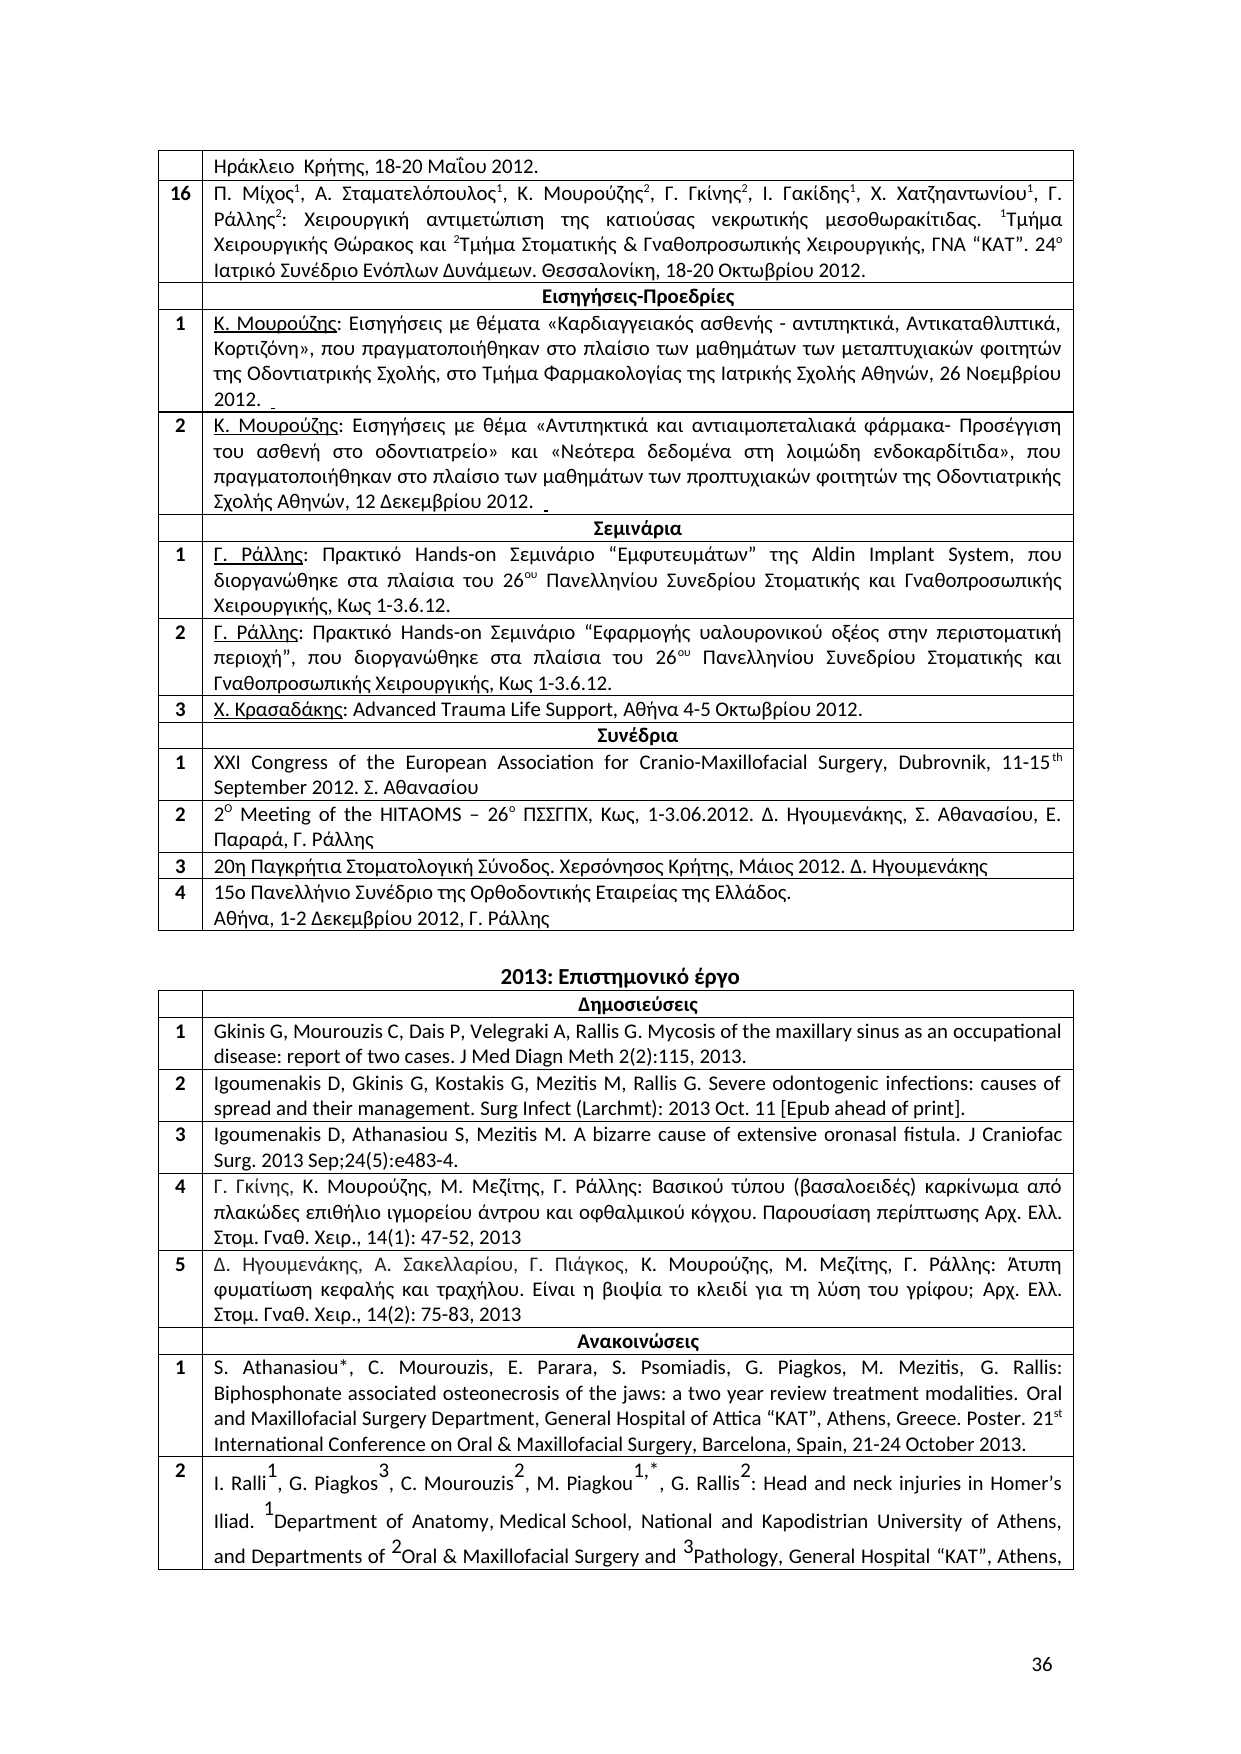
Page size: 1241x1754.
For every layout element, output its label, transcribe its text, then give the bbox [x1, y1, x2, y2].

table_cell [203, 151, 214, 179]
table_cell 16 [159, 181, 202, 282]
table_cell Εισηγήσεις-Προεδρίες [203, 283, 1073, 309]
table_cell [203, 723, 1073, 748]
table_cell 1 [159, 310, 202, 411]
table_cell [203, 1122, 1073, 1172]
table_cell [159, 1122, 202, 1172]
text 2013: Επιστημονικό έργο [187, 962, 1053, 990]
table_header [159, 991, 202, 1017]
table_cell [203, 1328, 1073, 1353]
table_cell Χ. Κρασαδάκης: Advanced Trauma Life Support, Αθήνα 4-5 Οκτωβρίου 2012. [203, 696, 1073, 722]
table_cell Γ. Ράλλης: Πρακτικό Hands-on Σεμινάριο “Εφαρμογής υαλουρονικού οξέος στην περιστοματική περιοχή”, που διοργανώθηκε στα πλαίσια του 26ου Πανελληνίου Συνεδρίου Στοματικής και Γναθοπροσωπικής Χειρουργικής, Κως 1-3.6.12. [203, 619, 1073, 695]
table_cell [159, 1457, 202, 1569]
table_cell 3 [159, 696, 202, 722]
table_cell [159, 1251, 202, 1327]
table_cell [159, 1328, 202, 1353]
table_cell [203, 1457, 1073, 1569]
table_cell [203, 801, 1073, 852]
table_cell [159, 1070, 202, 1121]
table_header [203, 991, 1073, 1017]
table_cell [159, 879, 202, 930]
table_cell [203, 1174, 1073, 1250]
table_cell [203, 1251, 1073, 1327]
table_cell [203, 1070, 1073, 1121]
table_cell Π. Μίχος1, Α. Σταματελόπουλος1, Κ. Μουρούζης2, Γ. Γκίνης2, Ι. Γακίδης1, Χ. Χατζηαντωνίου1, Γ. Ράλλης2: Χειρουργική αντιμετώπιση της κατιούσας νεκρωτικής μεσοθωρακίτιδας. 1Τμήμα Χειρουργικής Θώρακος και 2Τμήμα Στοματικής & Γναθοπροσωπικής Χειρουργικής, ΓΝΑ “KAT”. 24ο Ιατρικό Συνέδριο Ενόπλων Δυνάμεων. Θεσσαλονίκη, 18-20 Οκτωβρίου 2012. [203, 181, 1073, 282]
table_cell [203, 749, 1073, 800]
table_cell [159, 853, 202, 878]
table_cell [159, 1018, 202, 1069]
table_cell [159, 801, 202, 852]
table_cell 15 [159, 151, 202, 179]
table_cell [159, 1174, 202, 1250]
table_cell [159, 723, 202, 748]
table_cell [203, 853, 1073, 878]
table_cell 1 [159, 542, 202, 618]
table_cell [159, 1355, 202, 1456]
table_cell Κ. Μουρούζης: Εισηγήσεις με θέμα «Αντιπηκτικά και αντιαιμοπεταλιακά φάρμακα- Προσέγγιση του ασθενή στο οδοντιατρείο» και «Νεότερα δεδομένα στη λοιμώδη ενδοκαρδίτιδα», που πραγματοποιήθηκαν στο πλαίσιο των μαθημάτων των προπτυχιακών φοιτητών της Οδοντιατρικής Σχολής Αθηνών, 12 Δεκεμβρίου 2012. [203, 413, 1073, 514]
table_cell [159, 515, 202, 541]
table_cell [159, 283, 202, 309]
table_cell Γ. Ράλλης: Πρακτικό Hands-on Σεμινάριο “Eμφυτευμάτων” της Aldin Implant System, που διοργανώθηκε στα πλαίσια του 26ου Πανελληνίου Συνεδρίου Στοματικής και Γναθοπροσωπικής Χειρουργικής, Κως 1-3.6.12. [203, 542, 1073, 618]
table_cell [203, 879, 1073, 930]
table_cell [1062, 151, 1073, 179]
table_cell Κ. Μουρούζης: Εισηγήσεις με θέματα «Καρδιαγγειακός ασθενής - αντιπηκτικά, Αντικαταθλιπτικά, Κορτιζόνη», που πραγματοποιήθηκαν στο πλαίσιο των μαθημάτων των μεταπτυχιακών φοιτητών της Οδοντιατρικής Σχολής, στο Τμήμα Φαρμακολογίας της Ιατρικής Σχολής Αθηνών, 26 Νοεμβρίου 2012. [203, 310, 1073, 411]
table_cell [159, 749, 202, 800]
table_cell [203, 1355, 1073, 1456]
table_cell 2 [159, 619, 202, 695]
table_cell 2 [159, 413, 202, 514]
table_cell Σεμινάρια [203, 515, 1073, 541]
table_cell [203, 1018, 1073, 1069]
